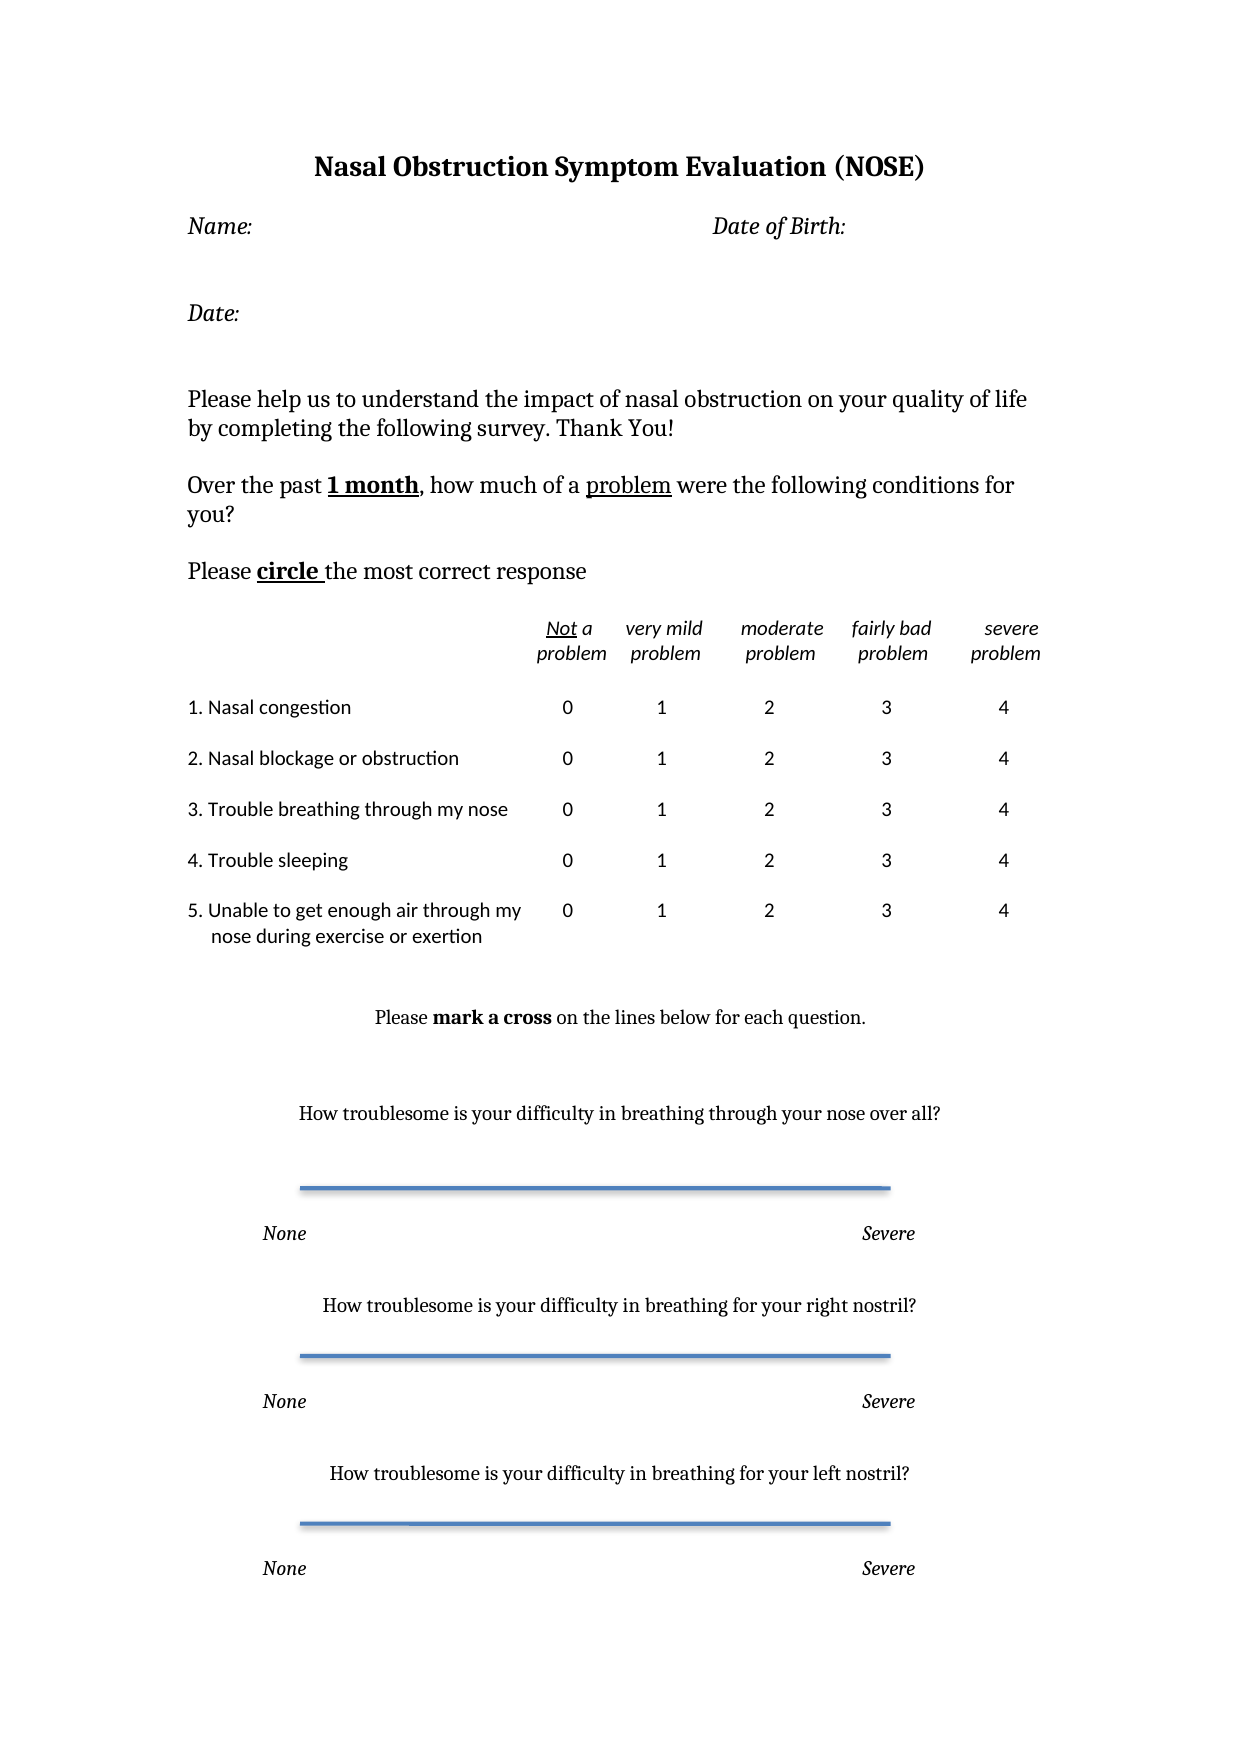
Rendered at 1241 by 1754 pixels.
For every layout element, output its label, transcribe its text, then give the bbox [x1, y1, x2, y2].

text How troublesome is your difficulty in breathing for your left nostril? [187, 1461, 1053, 1485]
text Not a very mild moderate fairly bad severe [527, 615, 1053, 640]
text None Severe [187, 1222, 1053, 1246]
text Date: [187, 298, 1053, 327]
text 3. Trouble breathing through my nose 0 1 2 3 4 [187, 796, 1053, 821]
text Please mark a cross on the lines below for each question. [187, 1006, 1053, 1030]
text Please help us to understand the impact of nasal obstruction on your quality of life by completing the following survey. Thank You! [187, 385, 1053, 442]
text Please circle the most correct response [187, 557, 1053, 586]
text None Severe [187, 1389, 1053, 1413]
text Nasal Obstruction Symptom Evaluation (NOSE) [187, 150, 1053, 183]
text 4. Trouble sleeping 0 1 2 3 4 [187, 847, 1053, 872]
text How troublesome is your difficulty in breathing for your right nostril? [187, 1293, 1053, 1317]
text Name: Date of Birth: [187, 212, 1053, 241]
text 1. Nasal congestion 0 1 2 3 4 [187, 694, 1053, 745]
text nose during exercise or exertion [187, 923, 1053, 948]
text None Severe [187, 1557, 1053, 1581]
text 5. Unable to get enough air through my 0 1 2 3 4 [187, 898, 1053, 923]
text problem problem problem problem problem [527, 640, 1053, 666]
text 2. Nasal blockage or obstruction 0 1 2 3 4 [187, 745, 1053, 771]
text Over the past 1 month, how much of a problem were the following conditions for you? [187, 471, 1053, 528]
text How troublesome is your difficulty in breathing through your nose over all? [187, 1102, 1053, 1126]
